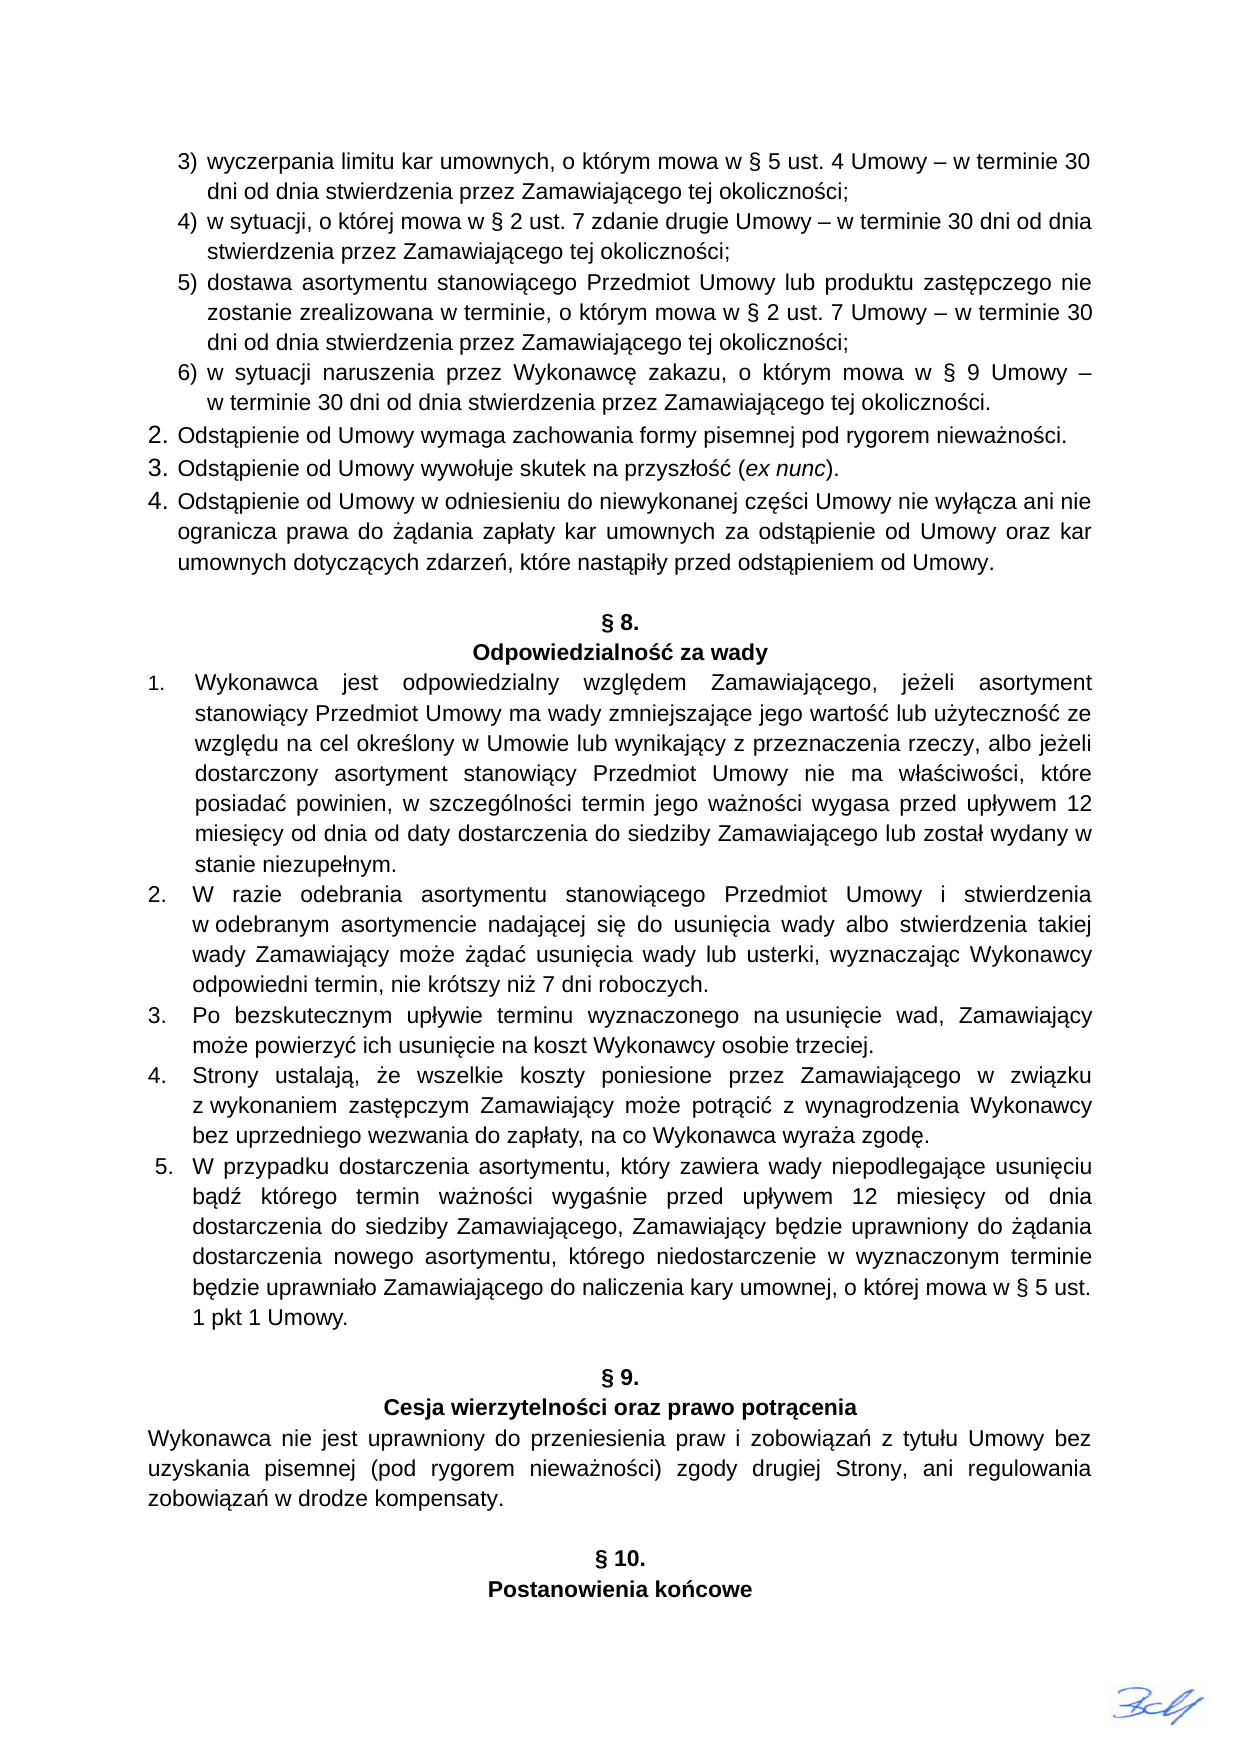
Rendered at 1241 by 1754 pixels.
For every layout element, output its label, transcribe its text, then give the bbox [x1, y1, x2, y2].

text § 10. [148, 1545, 1092, 1572]
list dostawa asortymentu stanowiącego Przedmiot Umowy lub produktu zastępczego nie zostanie zrealizowana w terminie, o którym mowa w § 2 ust. 7 Umowy – w terminie 30 dni od dnia stwierdzenia przez Zamawiającego tej okoliczności; [177, 268, 1092, 355]
list W przypadku dostarczenia asortymentu, który zawiera wady niepodlegające usunięciu bądź którego termin ważności wygaśnie przed upływem 12 miesięcy od dnia dostarczenia do siedziby Zamawiającego, Zamawiający będzie uprawniony do żądania dostarczenia nowego asortymentu, którego niedostarczenie w wyznaczonym terminie będzie uprawniało Zamawiającego do naliczenia kary umownej, o której mowa w § 5 ust. 1 pkt 1 Umowy. [154, 1153, 1092, 1330]
text § 9. [148, 1364, 1092, 1390]
list Strony ustalają, że wszelkie koszty poniesione przez Zamawiającego w związku z wykonaniem zastępczym Zamawiający może potrącić z wynagrodzenia Wykonawcy bez uprzedniego wezwania do zapłaty, na co Wykonawca wyraża zgodę. [148, 1062, 1092, 1149]
text Wykonawca nie jest uprawniony do przeniesienia praw i zobowiązań z tytułu Umowy bez uzyskania pisemnej (pod rygorem nieważności) zgody drugiej Strony, ani regulowania zobowiązań w drodze kompensaty. [148, 1424, 1092, 1511]
list Po bezskutecznym upływie terminu wyznaczonego na usunięcie wad, Zamawiający może powierzyć ich usunięcie na koszt Wykonawcy osobie trzeciej. [148, 1002, 1092, 1058]
text Postanowienia końcowe [148, 1576, 1092, 1602]
text Odpowiedzialność za wady [148, 639, 1092, 665]
list Wykonawca jest odpowiedzialny względem Zamawiającego, jeżeli asortyment stanowiący Przedmiot Umowy ma wady zmniejszające jego wartość lub użyteczność ze względu na cel określony w Umowie lub wynikający z przeznaczenia rzeczy, albo jeżeli dostarczony asortyment stanowiący Przedmiot Umowy nie ma właściwości, które posiadać powinien, w szczególności termin jego ważności wygasa przed upływem 12 miesięcy od dnia od daty dostarczenia do siedziby Zamawiającego lub został wydany w stanie niezupełnym. [148, 669, 1092, 877]
list w sytuacji, o której mowa w § 2 ust. 7 zdanie drugie Umowy – w terminie 30 dni od dnia stwierdzenia przez Zamawiającego tej okoliczności; [177, 208, 1092, 265]
list Odstąpienie od Umowy w odniesieniu do niewykonanej części Umowy nie wyłącza ani nie ogranicza prawa do żądania zapłaty kar umownych za odstąpienie od Umowy oraz kar umownych dotyczących zdarzeń, które nastąpiły przed odstąpieniem od Umowy. [148, 486, 1092, 575]
list W razie odebrania asortymentu stanowiącego Przedmiot Umowy i stwierdzenia w odebranym asortymencie nadającej się do usunięcia wady albo stwierdzenia takiej wady Zamawiający może żądać usunięcia wady lub usterki, wyznaczając Wykonawcy odpowiedni termin, nie krótszy niż 7 dni roboczych. [148, 881, 1092, 998]
list w sytuacji naruszenia przez Wykonawcę zakazu, o którym mowa w § 9 Umowy – w terminie 30 dni od dnia stwierdzenia przez Zamawiającego tej okoliczności. [177, 359, 1092, 416]
text Cesja wierzytelności oraz prawo potrącenia [148, 1394, 1092, 1421]
list Odstąpienie od Umowy wymaga zachowania formy pisemnej pod rygorem nieważności. [148, 419, 1092, 448]
list wyczerpania limitu kar umownych, o którym mowa w § 5 ust. 4 Umowy – w terminie 30 dni od dnia stwierdzenia przez Zamawiającego tej okoliczności; [177, 148, 1092, 204]
text § 8. [148, 609, 1092, 635]
list Odstąpienie od Umowy wywołuje skutek na przyszłość (ex nunc). [148, 453, 1092, 481]
